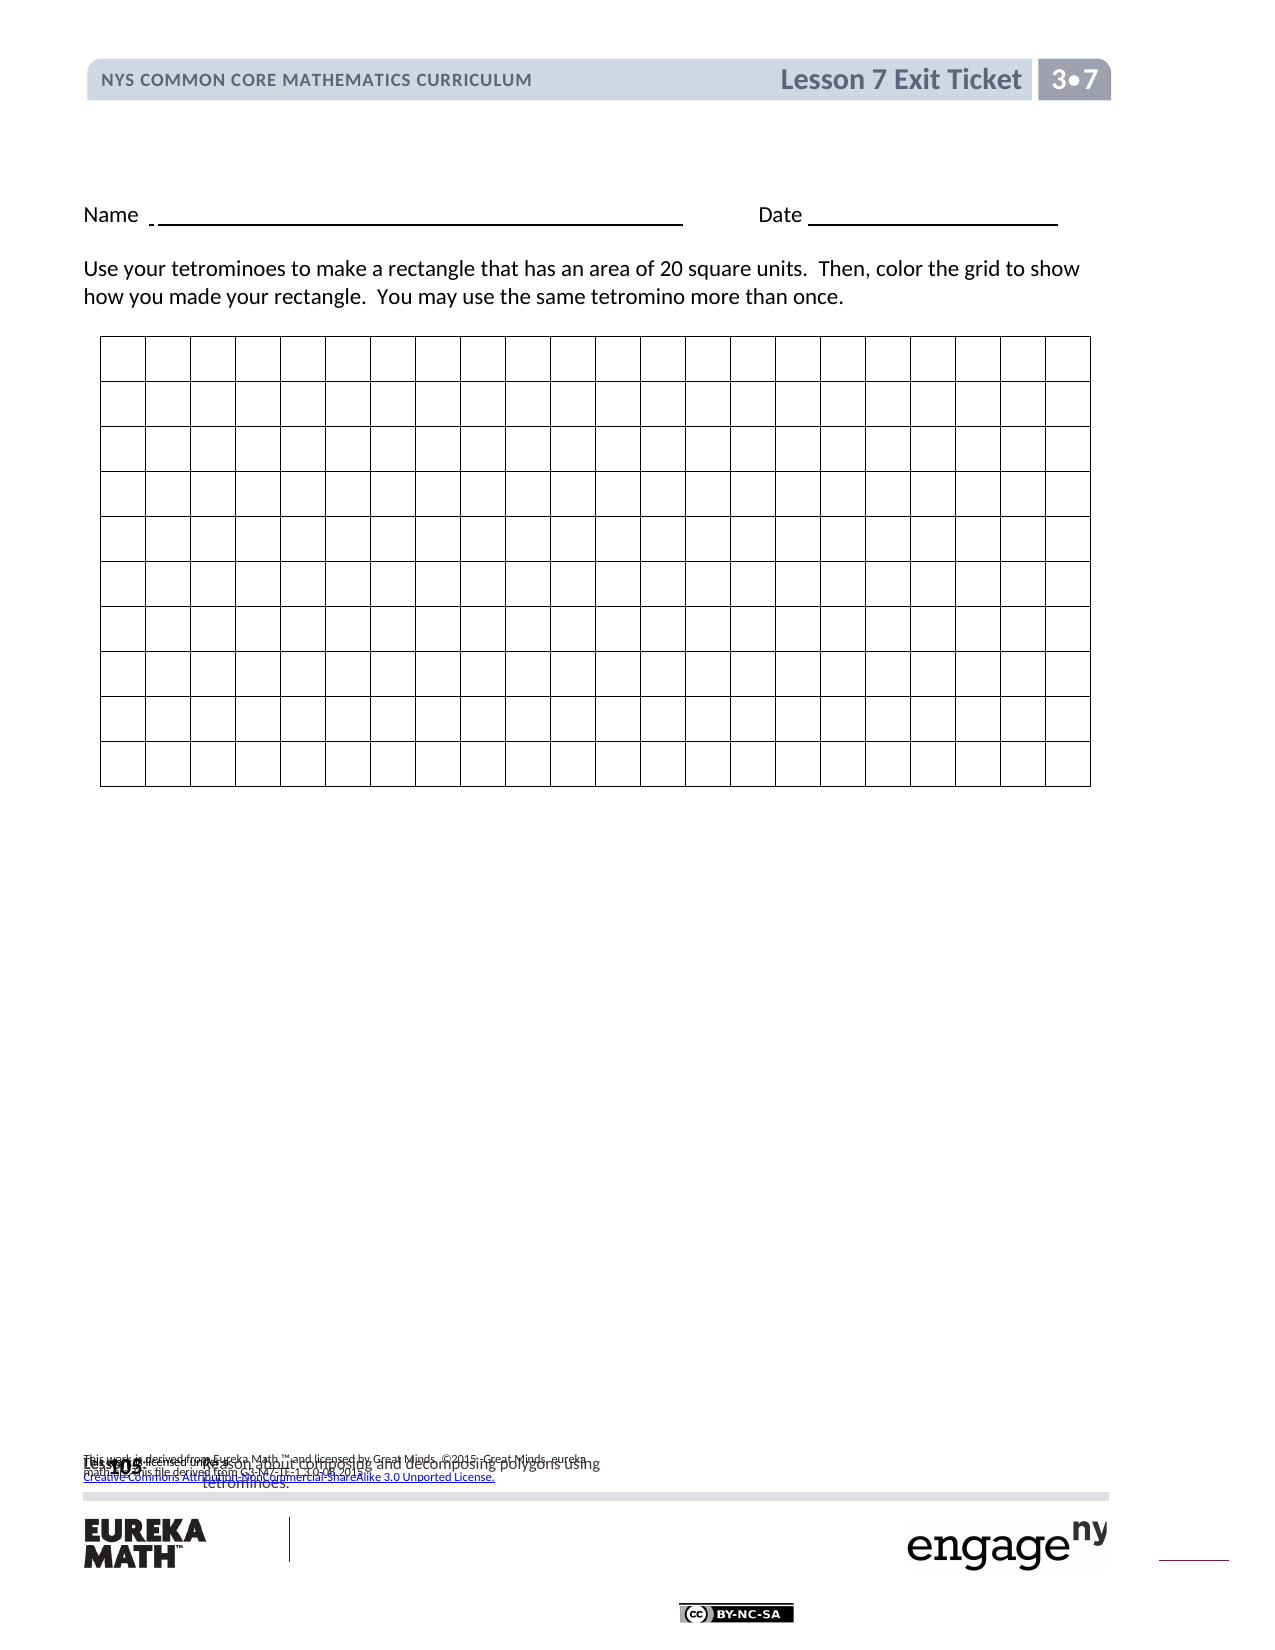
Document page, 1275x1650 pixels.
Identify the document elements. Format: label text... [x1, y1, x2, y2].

table_cell [236, 427, 280, 471]
table_cell [371, 382, 415, 426]
table_cell [191, 427, 235, 471]
table_cell [821, 742, 865, 786]
table_cell [506, 652, 550, 696]
table_cell [461, 607, 505, 651]
table_cell [866, 742, 910, 786]
table_cell [1001, 697, 1045, 741]
table_cell [911, 742, 955, 786]
table_header [506, 337, 550, 381]
table_cell [731, 697, 775, 741]
table_cell [956, 697, 1000, 741]
table_cell [416, 517, 460, 561]
table_cell [326, 607, 370, 651]
table_cell [1001, 652, 1045, 696]
table_cell [191, 382, 235, 426]
table_cell [146, 697, 190, 741]
table_cell [776, 652, 820, 696]
table_header [461, 337, 505, 381]
table_cell [236, 742, 280, 786]
table_cell [191, 652, 235, 696]
table_cell [461, 742, 505, 786]
table_cell [956, 562, 1000, 606]
table_cell [371, 427, 415, 471]
table_cell [866, 562, 910, 606]
table_cell [686, 562, 730, 606]
table_cell [731, 517, 775, 561]
table_cell [731, 742, 775, 786]
table_cell [326, 472, 370, 516]
table_cell [596, 427, 640, 471]
table_cell [281, 472, 325, 516]
table_cell [461, 472, 505, 516]
table_cell [236, 382, 280, 426]
table_cell [371, 472, 415, 516]
table_cell [191, 562, 235, 606]
table_cell [1046, 472, 1090, 516]
table_cell [911, 562, 955, 606]
table_cell [371, 697, 415, 741]
table_cell [281, 697, 325, 741]
table_header [1001, 337, 1045, 381]
table_cell [281, 652, 325, 696]
table_cell [1001, 742, 1045, 786]
table_cell [146, 742, 190, 786]
table_cell [956, 652, 1000, 696]
table_cell [641, 607, 685, 651]
table_cell [1046, 652, 1090, 696]
table_cell [866, 607, 910, 651]
table_cell [956, 382, 1000, 426]
table_header [191, 337, 235, 381]
table_cell [146, 652, 190, 696]
table_cell [866, 697, 910, 741]
table_cell [1001, 562, 1045, 606]
table_cell [596, 472, 640, 516]
table_cell [731, 427, 775, 471]
table_cell [416, 562, 460, 606]
table_cell [821, 517, 865, 561]
table_header [146, 337, 190, 381]
table_header [551, 337, 595, 381]
table_cell [191, 472, 235, 516]
table_cell [1046, 742, 1090, 786]
table_cell [146, 427, 190, 471]
table_cell [686, 607, 730, 651]
table_cell [371, 562, 415, 606]
table_cell [731, 607, 775, 651]
table_header [956, 337, 1000, 381]
table_cell [596, 652, 640, 696]
table_cell [371, 607, 415, 651]
table_header [731, 337, 775, 381]
picture [75, 1512, 210, 1572]
table_cell [461, 652, 505, 696]
table_cell [371, 652, 415, 696]
table_cell [506, 427, 550, 471]
table_header [776, 337, 820, 381]
table_cell [731, 472, 775, 516]
table_cell [686, 652, 730, 696]
table_cell [776, 607, 820, 651]
table_cell [326, 562, 370, 606]
table_header [596, 337, 640, 381]
table_cell [596, 517, 640, 561]
table_cell [911, 652, 955, 696]
table_cell [956, 742, 1000, 786]
table_header [866, 337, 910, 381]
table_cell [461, 427, 505, 471]
table_cell [101, 517, 145, 561]
table_cell [461, 517, 505, 561]
table_cell [326, 697, 370, 741]
table_cell [776, 472, 820, 516]
table_cell [236, 517, 280, 561]
table_cell [506, 742, 550, 786]
table_cell [551, 427, 595, 471]
table_cell [326, 517, 370, 561]
table_cell [776, 382, 820, 426]
table_cell [641, 742, 685, 786]
table_cell [1001, 607, 1045, 651]
table_cell [686, 427, 730, 471]
table_cell [1046, 562, 1090, 606]
table_cell [1001, 427, 1045, 471]
table_cell [1046, 517, 1090, 561]
table_cell [146, 517, 190, 561]
table_cell [641, 697, 685, 741]
table_cell [416, 607, 460, 651]
table_cell [866, 382, 910, 426]
table_cell [551, 517, 595, 561]
table_cell [641, 517, 685, 561]
table_cell [416, 742, 460, 786]
table_cell [641, 427, 685, 471]
table_cell [1001, 472, 1045, 516]
table_cell [101, 427, 145, 471]
table_cell [191, 697, 235, 741]
table_header [641, 337, 685, 381]
table_cell [686, 472, 730, 516]
table_cell [776, 517, 820, 561]
table_cell [731, 382, 775, 426]
table_cell [191, 517, 235, 561]
table_cell [146, 382, 190, 426]
table_cell [686, 517, 730, 561]
table_cell [281, 562, 325, 606]
table_cell [416, 382, 460, 426]
table_cell [326, 652, 370, 696]
table_cell [416, 652, 460, 696]
table_cell [641, 562, 685, 606]
table_cell [101, 562, 145, 606]
table_cell [956, 607, 1000, 651]
table_header [416, 337, 460, 381]
table_cell [641, 472, 685, 516]
table_cell [866, 652, 910, 696]
table_cell [686, 382, 730, 426]
table_header [236, 337, 280, 381]
table_header [281, 337, 325, 381]
table_cell [1001, 382, 1045, 426]
table_cell [506, 382, 550, 426]
table_cell [101, 652, 145, 696]
table_cell [236, 607, 280, 651]
table_cell [236, 697, 280, 741]
table_cell [956, 427, 1000, 471]
table_cell [776, 427, 820, 471]
table_cell [236, 562, 280, 606]
table_cell [281, 517, 325, 561]
table_cell [506, 697, 550, 741]
table_cell [416, 427, 460, 471]
table_cell [101, 742, 145, 786]
table_cell [731, 562, 775, 606]
table_cell [911, 427, 955, 471]
table_cell [776, 562, 820, 606]
table_cell [371, 742, 415, 786]
table_cell [551, 562, 595, 606]
table_cell [911, 607, 955, 651]
table_cell [1046, 607, 1090, 651]
table_header [326, 337, 370, 381]
text Name Date [83, 200, 1108, 228]
table_cell [821, 427, 865, 471]
table_cell [1046, 697, 1090, 741]
table_cell [506, 562, 550, 606]
table_cell [236, 472, 280, 516]
table_cell [911, 697, 955, 741]
table_cell [506, 472, 550, 516]
table_header [911, 337, 955, 381]
table_cell [551, 607, 595, 651]
table_cell [101, 472, 145, 516]
table_cell [551, 652, 595, 696]
table_header [1046, 337, 1090, 381]
table_cell [1046, 427, 1090, 471]
table_cell [101, 382, 145, 426]
table_header [101, 337, 145, 381]
table_cell [281, 742, 325, 786]
table_cell [1001, 517, 1045, 561]
table_cell [461, 562, 505, 606]
table_cell [911, 517, 955, 561]
table_cell [956, 517, 1000, 561]
table_cell [416, 697, 460, 741]
table_cell [146, 562, 190, 606]
table_cell [506, 517, 550, 561]
table_cell [911, 382, 955, 426]
table_cell [596, 382, 640, 426]
table_cell [641, 652, 685, 696]
table_cell [101, 697, 145, 741]
table_header [371, 337, 415, 381]
table_cell [821, 382, 865, 426]
table_cell [191, 607, 235, 651]
table_cell [821, 697, 865, 741]
table_cell [146, 472, 190, 516]
table_cell [911, 472, 955, 516]
table_cell [506, 607, 550, 651]
table_cell [326, 742, 370, 786]
table_cell [371, 517, 415, 561]
table_cell [596, 562, 640, 606]
table_cell [1046, 382, 1090, 426]
table_cell [821, 562, 865, 606]
table_cell [146, 607, 190, 651]
list Use your tetrominoes to make a rectangle that has an area of 20 square units. Then, color the grid to show how you made your rectangle. You may use the same tetromino more than once. [83, 254, 1108, 311]
table_cell [956, 472, 1000, 516]
table_cell [326, 382, 370, 426]
table_cell [551, 382, 595, 426]
table_cell [596, 697, 640, 741]
table_cell [776, 697, 820, 741]
table_cell [596, 742, 640, 786]
table_cell [866, 472, 910, 516]
table_cell [281, 607, 325, 651]
table_cell [461, 697, 505, 741]
table_cell [731, 652, 775, 696]
picture [677, 1603, 794, 1623]
table_cell [686, 697, 730, 741]
table_cell [191, 742, 235, 786]
table_cell [821, 652, 865, 696]
table_cell [821, 607, 865, 651]
table_header [686, 337, 730, 381]
table_cell [821, 472, 865, 516]
table_cell [551, 472, 595, 516]
table_cell [596, 607, 640, 651]
table_cell [281, 382, 325, 426]
table_cell [281, 427, 325, 471]
table_cell [866, 427, 910, 471]
table_header [821, 337, 865, 381]
picture [906, 1518, 1107, 1573]
table_cell [326, 427, 370, 471]
table_cell [776, 742, 820, 786]
table_cell [416, 472, 460, 516]
table_cell [866, 517, 910, 561]
table_cell [551, 697, 595, 741]
table_cell [641, 382, 685, 426]
table_cell [686, 742, 730, 786]
table_cell [461, 382, 505, 426]
table_cell [101, 607, 145, 651]
table_cell [236, 652, 280, 696]
table_cell [551, 742, 595, 786]
